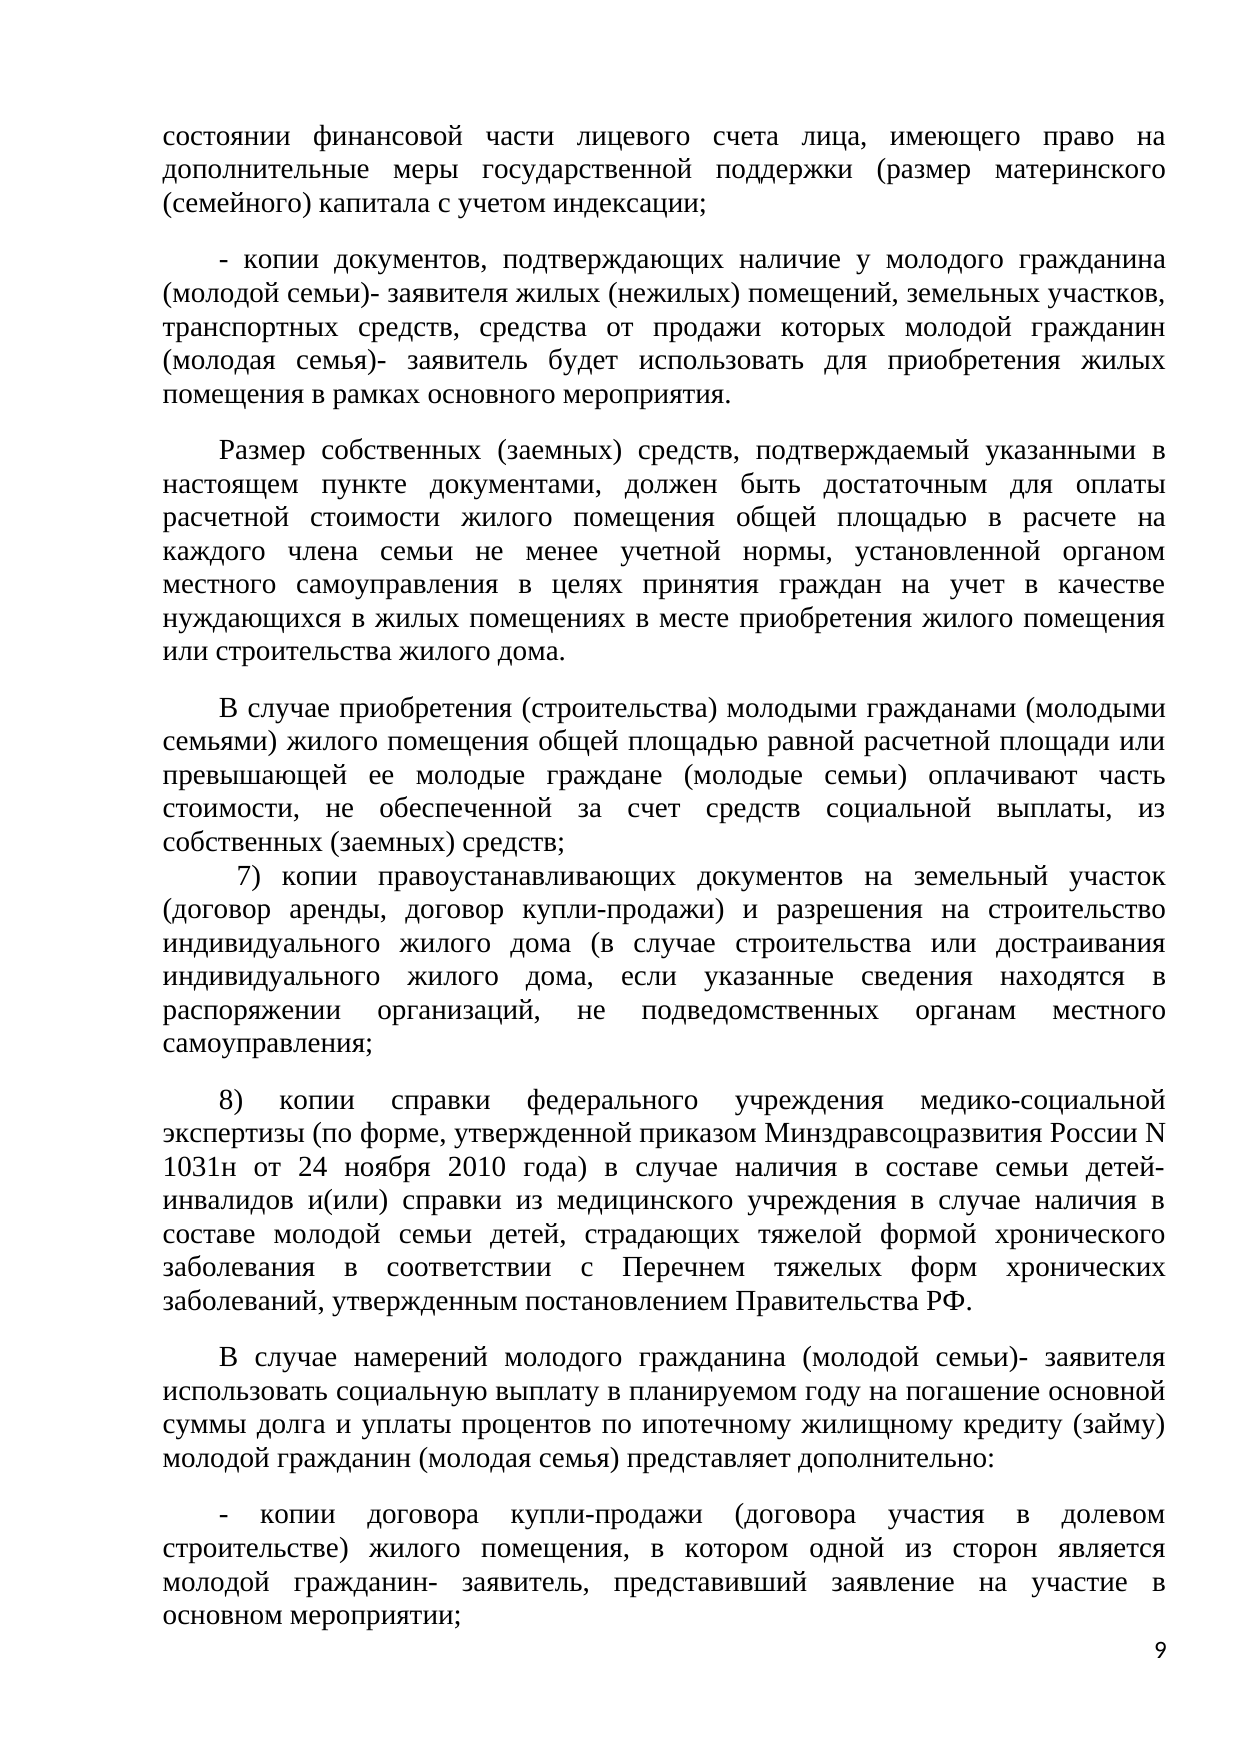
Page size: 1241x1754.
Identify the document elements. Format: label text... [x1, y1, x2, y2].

text - копии договора купли-продажи (договора участия в долевом строительстве) жилого помещения, в котором одной из сторон является молодой гражданин- заявитель, представивший заявление на участие в основном мероприятии; [162, 1497, 1167, 1631]
text 8) копии справки федерального учреждения медико-социальной экспертизы (по форме, утвержденной приказом Минздравсоцразвития России N 1031н от 24 ноября 2010 года) в случае наличия в составе семьи детей-инвалидов и(или) справки из медицинского учреждения в случае наличия в составе молодой семьи детей, страдающих тяжелой формой хронического заболевания в соответствии с Перечнем тяжелых форм хронических заболеваний, утвержденным постановлением Правительства РФ. [162, 1082, 1167, 1317]
text - копии документов, подтверждающих наличие у молодого гражданина (молодой семьи)- заявителя жилых (нежилых) помещений, земельных участков, транспортных средств, средства от продажи которых молодой гражданин (молодая семья)- заявитель будет использовать для приобретения жилых помещения в рамках основного мероприятия. [162, 242, 1167, 409]
text 7) копии правоустанавливающих документов на земельный участок (договор аренды, договор купли-продажи) и разрешения на строительство индивидуального жилого дома (в случае строительства или достраивания индивидуального жилого дома, если указанные сведения находятся в распоряжении организаций, не подведомственных органам местного самоуправления; [162, 858, 1167, 1059]
text В случае намерений молодого гражданина (молодой семьи)- заявителя использовать социальную выплату в планируемом году на погашение основной суммы долга и уплаты процентов по ипотечному жилищному кредиту (займу) молодой гражданин (молодая семья) представляет дополнительно: [162, 1339, 1167, 1474]
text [162, 118, 1167, 219]
text В случае приобретения (строительства) молодыми гражданами (молодыми семьями) жилого помещения общей площадью равной расчетной площади или превышающей ее молодые граждане (молодые семьи) оплачивают часть стоимости, не обеспеченной за счет средств социальной выплаты, из собственных (заемных) средств; [162, 690, 1167, 858]
text Размер собственных (заемных) средств, подтверждаемый указанными в настоящем пункте документами, должен быть достаточным для оплаты расчетной стоимости жилого помещения общей площадью в расчете на каждого члена семьи не менее учетной нормы, установленной органом местного самоуправления в целях принятия граждан на учет в качестве нуждающихся в жилых помещениях в месте приобретения жилого помещения или строительства жилого дома. [162, 432, 1167, 667]
